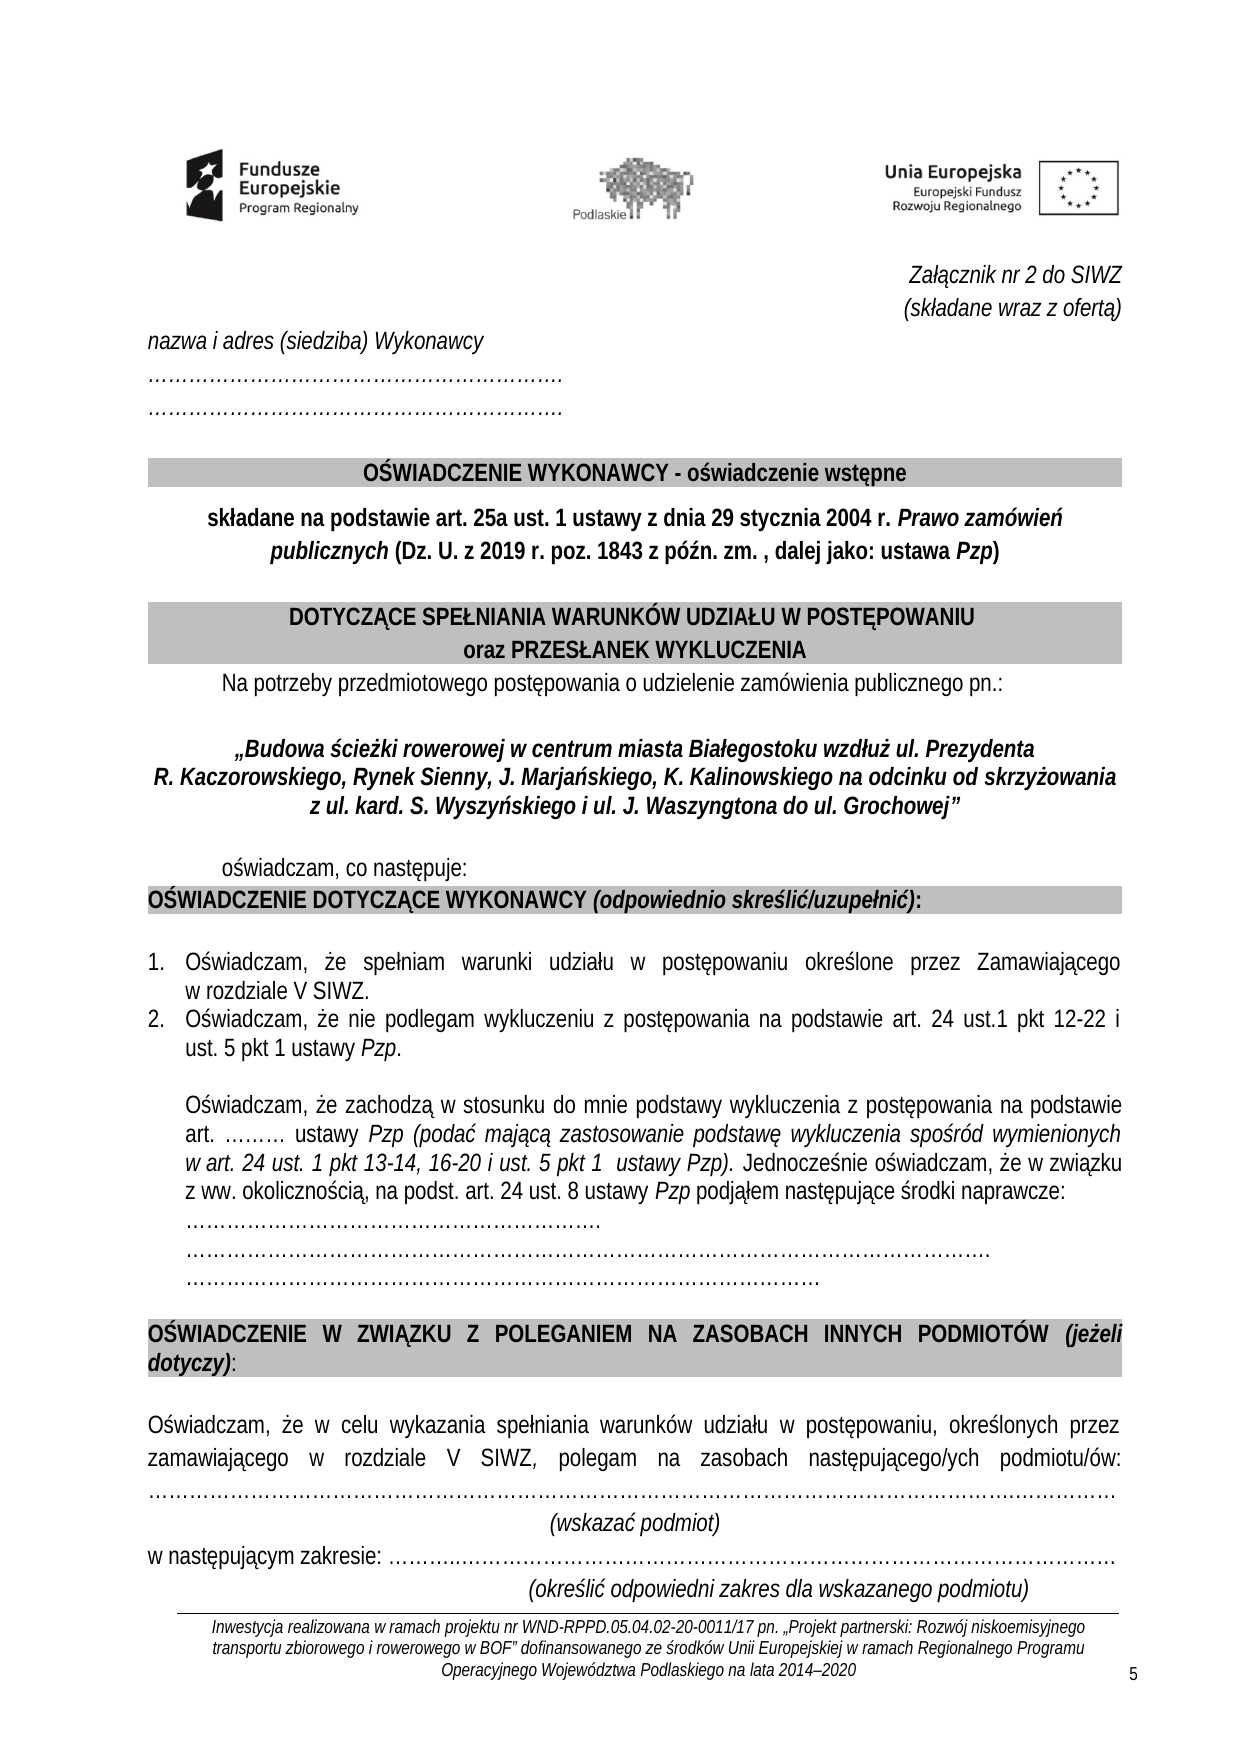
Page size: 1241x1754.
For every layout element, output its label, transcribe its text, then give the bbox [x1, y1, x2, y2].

text OŚWIADCZENIE W ZWIĄZKU Z POLEGANIEM NA ZASOBACH INNYCH PODMIOTÓW (jeżeli dotyczy): [148, 1319, 1122, 1377]
text DOTYCZĄCE SPEŁNIANIA WARUNKÓW UDZIAŁU W POSTĘPOWANIU oraz PRZESŁANEK WYKLUCZENIA [148, 602, 1122, 664]
text ……………………………………………………. [148, 359, 1122, 388]
text OŚWIADCZENIE DOTYCZĄCE WYKONAWCY (odpowiednio skreślić/uzupełnić): [148, 886, 1122, 914]
text w następującym zakresie: ………..…………………………………………………………………………………… [148, 1541, 1122, 1570]
picture [177, 147, 1123, 224]
text (wskazać podmiot) [148, 1508, 1122, 1537]
text Oświadczam, że w celu wykazania spełniania warunków udziału w postępowaniu, określonych przez zamawiającego w rozdziale V SIWZ, polegam na zasobach następującego/ych podmiotu/ów: ……………………………………………………………………………………………………………….…………… [148, 1410, 1122, 1504]
text składane na podstawie art. 25a ust. 1 ustawy z dnia 29 stycznia 2004 r. Prawo zamówień publicznych (Dz. U. z 2019 r. poz. 1843 z późn. zm. , dalej jako: ustawa Pzp) [148, 503, 1122, 565]
list Oświadczam, że spełniam warunki udziału w postępowaniu określone przez Zamawiającego w rozdziale V SIWZ. [148, 947, 1122, 1004]
list Oświadczam, że zachodzą w stosunku do mnie podstawy wykluczenia z postępowania na podstawie art. ……… ustawy Pzp (podać mającą zastosowanie podstawę wykluczenia spośród wymienionych w art. 24 ust. 1 pkt 13-14, 16-20 i ust. 5 pkt 1 ustawy Pzp). Jednocześnie oświadczam, że w związku z ww. okolicznością, na podst. art. 24 ust. 8 ustawy Pzp podjąłem następujące środki naprawcze: [185, 1090, 1122, 1205]
text Załącznik nr 2 do SIWZ [148, 260, 1122, 289]
list …………………………………………………….……………………………………………………………………………………………………….………………………………………………………………………………… [185, 1205, 1122, 1291]
list Oświadczam, że nie podlegam wykluczeniu z postępowania na podstawie art. 24 ust.1 pkt 12-22 i ust. 5 pkt 1 ustawy Pzp. [148, 1004, 1122, 1062]
text OŚWIADCZENIE WYKONAWCY - oświadczenie wstępne [148, 458, 1122, 487]
text (określić odpowiedni zakres dla wskazanego podmiotu) [148, 1574, 1122, 1603]
text nazwa i adres (siedziba) Wykonawcy [148, 326, 1122, 355]
text ……………………………………………………. [148, 392, 1122, 421]
text „Budowa ścieżki rowerowej w centrum miasta Białegostoku wzdłuż ul. Prezydenta R. Kaczorowskiego, Rynek Sienny, J. Marjańskiego, K. Kalinowskiego na odcinku od skrzyżowania z ul. kard. S. Wyszyńskiego i ul. J. Waszyngtona do ul. Grochowej” [148, 734, 1122, 820]
text Na potrzeby przedmiotowego postępowania o udzielenie zamówienia publicznego pn.: [148, 668, 1122, 697]
text (składane wraz z ofertą) [148, 293, 1122, 322]
text oświadczam, co następuje: [148, 853, 1122, 881]
